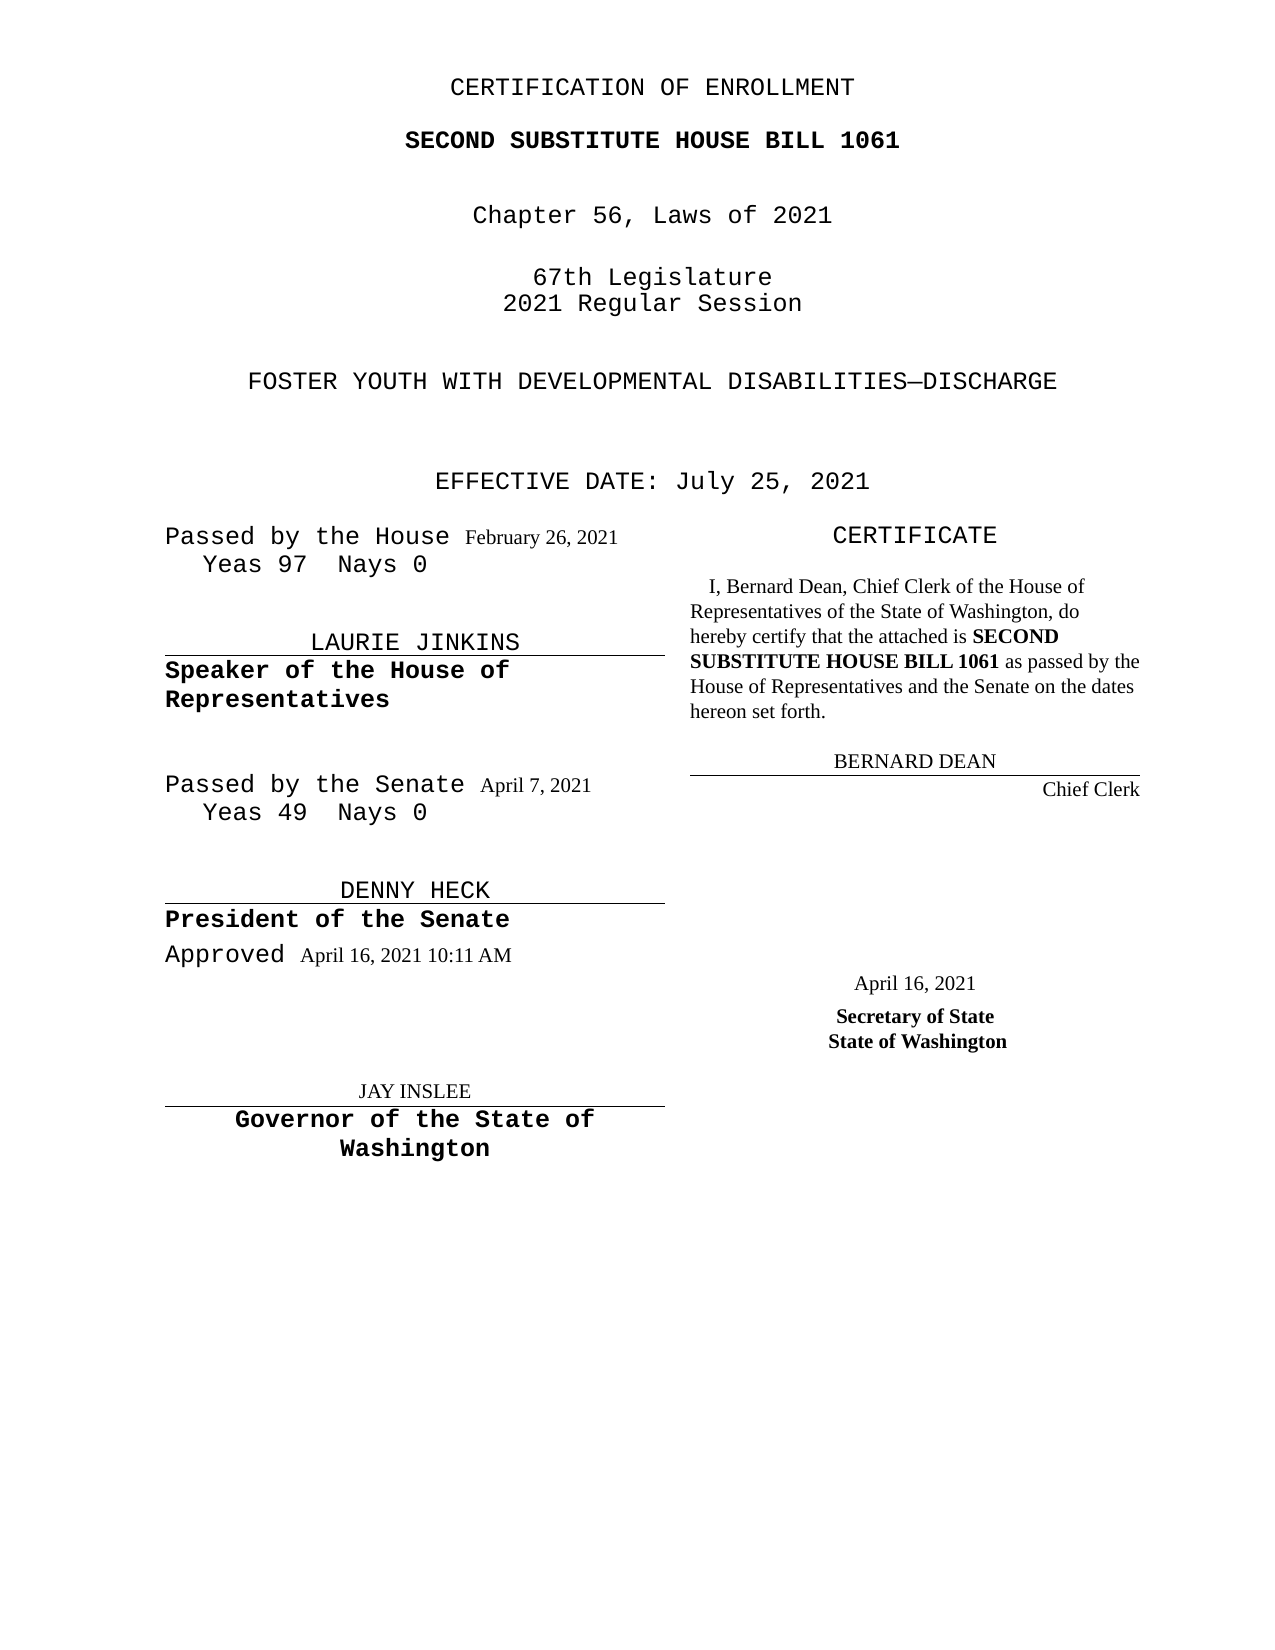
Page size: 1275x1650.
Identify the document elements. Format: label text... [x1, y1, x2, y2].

table_header CERTIFICATE I, Bernard Dean, Chief Clerk of the House of Representatives of the State of Washington, do hereby certify that the attached is SECOND SUBSTITUTE HOUSE BILL 1061 as passed by the House of Representatives and the Senate on the dates hereon set forth. BERNARD DEAN Chief Clerk [678, 519, 1152, 939]
text CERTIFICATION OF ENROLLMENT [135, 75, 1170, 103]
table_header Passed by the House February 26, 2021 Yeas 97 Nays 0 LAURIE JINKINS Speaker of the House of Representatives Passed by the Senate April 7, 2021 Yeas 49 Nays 0 DENNY HECK President of the Senate [153, 519, 677, 939]
text 2021 Regular Session [135, 291, 1170, 319]
table_cell Secretary of State State of Washington [678, 1000, 1152, 1168]
text EFFECTIVE DATE: July 25, 2021 [135, 469, 1170, 494]
text 67th Legislature [135, 266, 1170, 291]
text FOSTER YOUTH WITH DEVELOPMENTAL DISABILITIES—DISCHARGE [135, 369, 1170, 394]
table_cell Approved April 16, 2021 10:11 AM [153, 939, 677, 999]
table_cell JAY INSLEE Governor of the State of Washington [153, 1000, 677, 1168]
text SECOND SUBSTITUTE HOUSE BILL 1061 [135, 128, 1170, 153]
table_cell April 16, 2021 [678, 939, 1152, 999]
text Chapter 56, Laws of 2021 [135, 203, 1170, 228]
